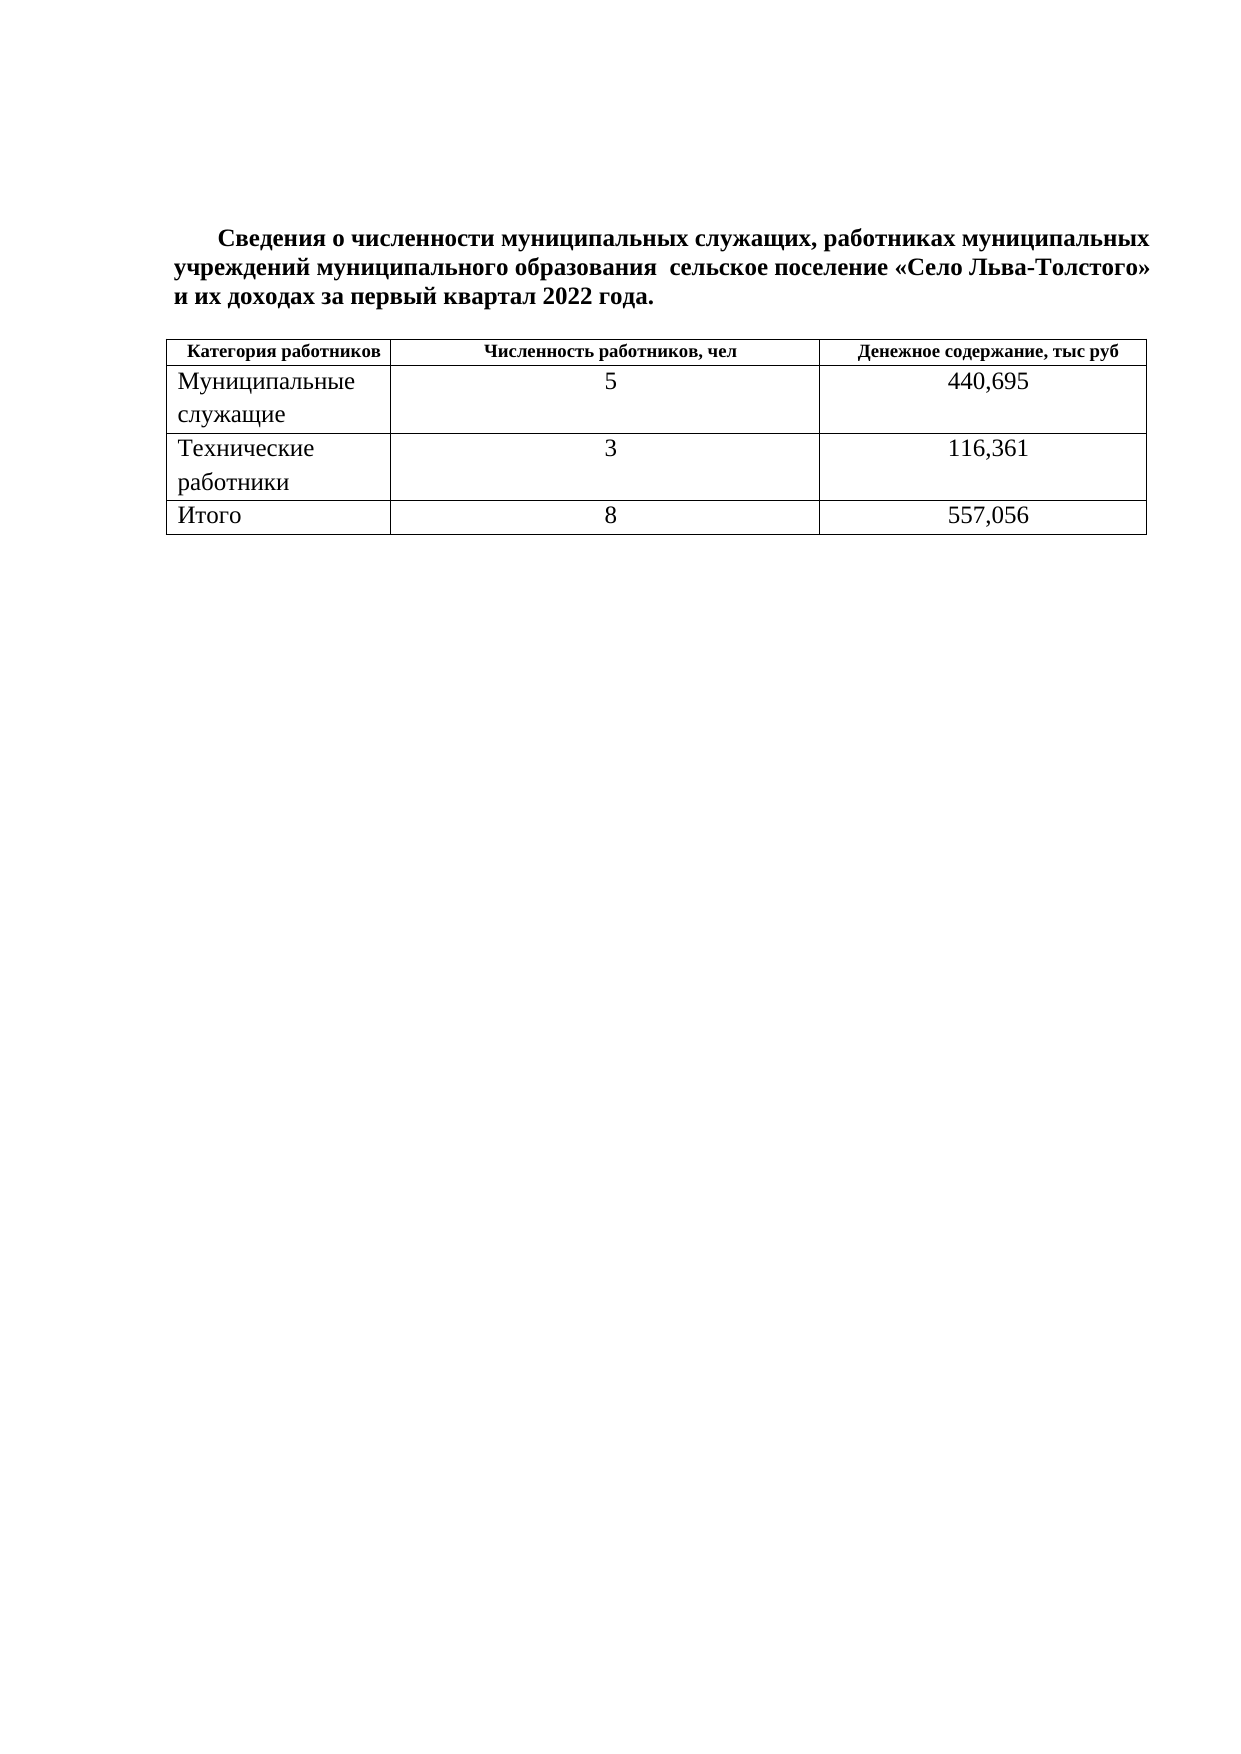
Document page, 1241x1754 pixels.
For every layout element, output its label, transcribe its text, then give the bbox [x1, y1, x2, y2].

table_header Денежное содержание, тыс руб [820, 340, 1146, 365]
table_cell 557,056 [820, 501, 1146, 534]
table_header Численность работников, чел [391, 340, 819, 365]
table_cell Технические работники [167, 434, 390, 499]
table_cell 116,361 [820, 434, 1146, 499]
table_cell 5 [391, 366, 819, 432]
table_cell 440,695 [820, 366, 1146, 432]
text Сведения о численности муниципальных служащих, работниках муниципальных учреждений муниципального образования сельское поселение «Село Льва-Толстого» и их доходах за первый квартал 2022 года. [173, 223, 1163, 310]
table_cell 3 [391, 434, 819, 499]
table_cell 8 [391, 501, 819, 534]
table_cell Муниципальные служащие [167, 366, 390, 432]
table_cell Итого [167, 501, 390, 534]
table_header Категория работников [167, 340, 390, 365]
